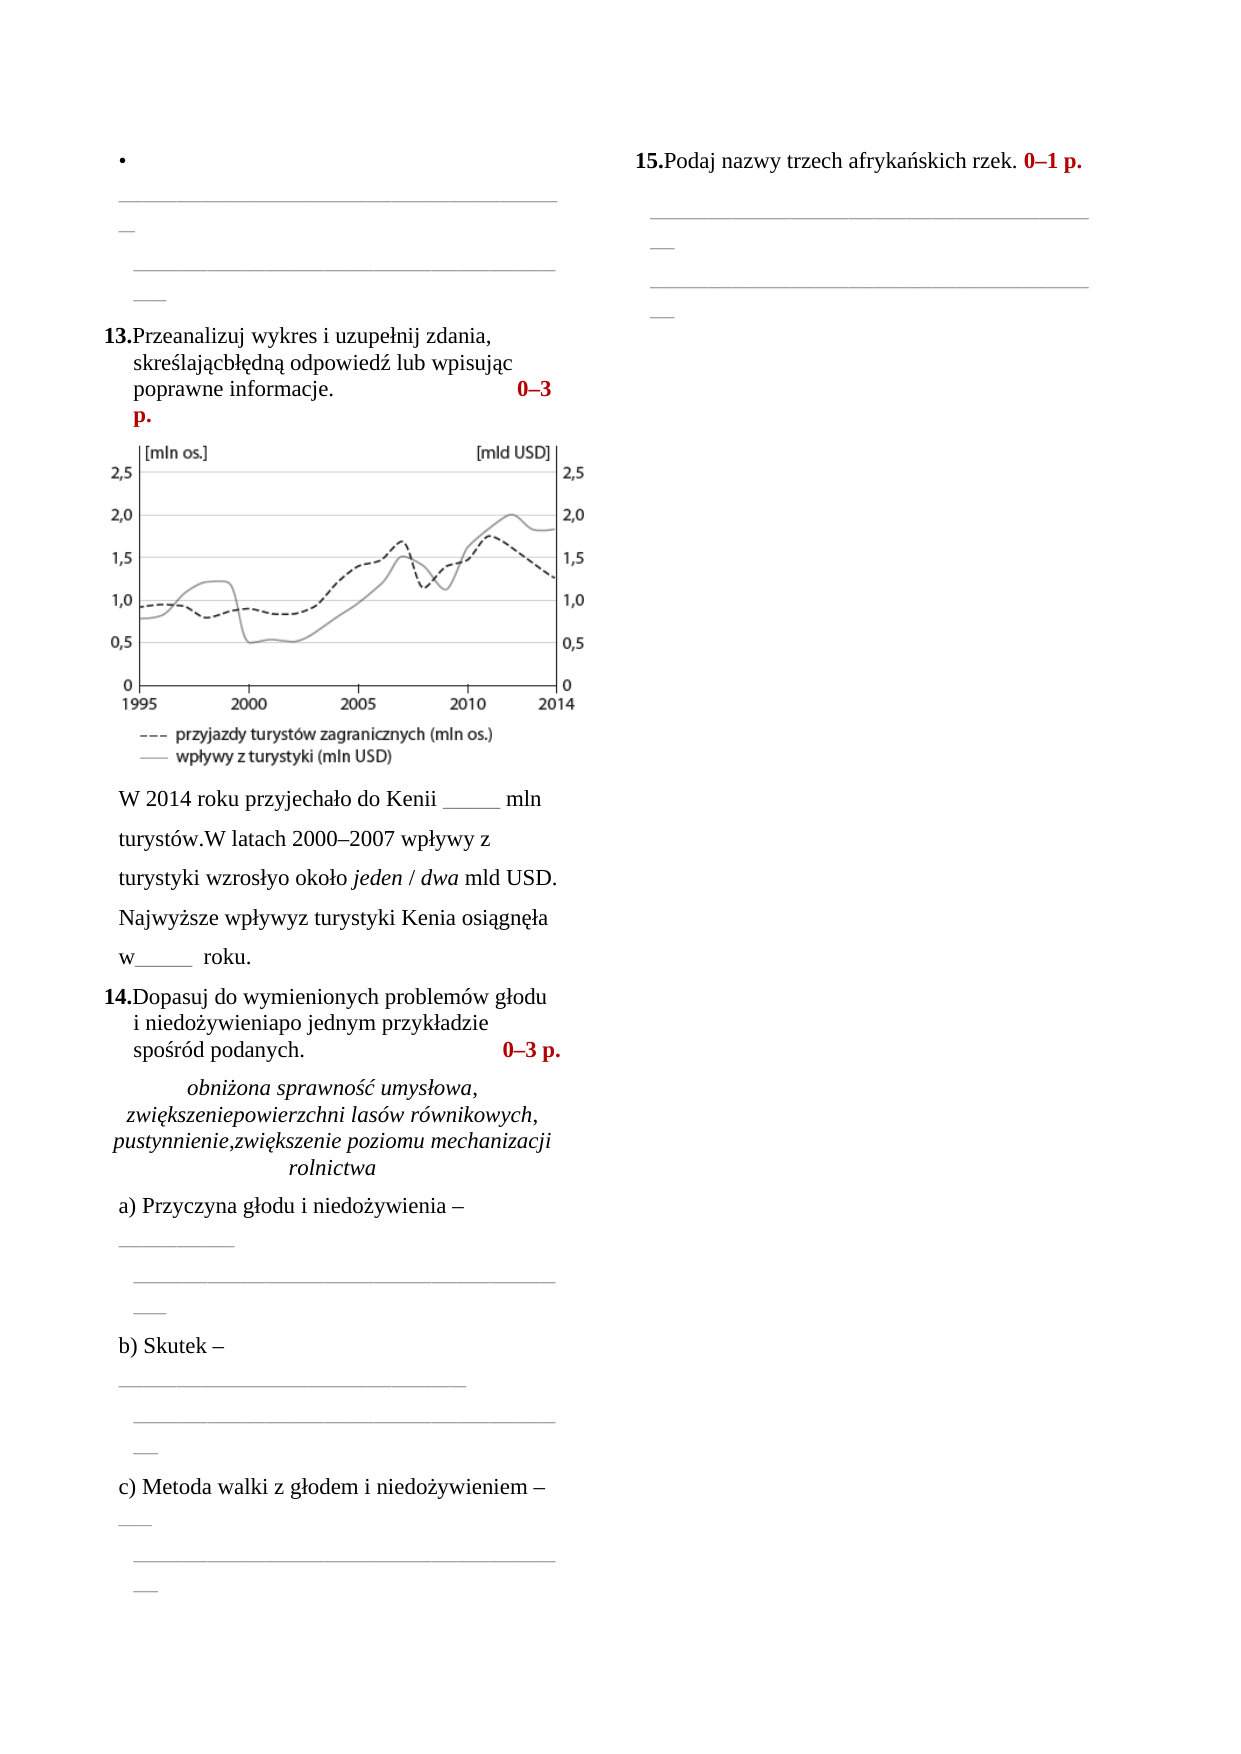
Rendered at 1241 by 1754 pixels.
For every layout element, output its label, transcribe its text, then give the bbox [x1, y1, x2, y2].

text c) Metoda walki z głodem i niedożywieniem –____ [118, 1473, 561, 1528]
text ________________________________________________________ [650, 201, 1093, 252]
text 13.Przeanalizuj wykres i uzupełnij zdania, skreślającbłędną odpowiedź lub wpisując poprawne informacje. 0–3 p. [103, 322, 561, 428]
text a) Przyczyna głodu i niedożywienia –______________ [118, 1192, 561, 1249]
text ______________________________________________________ [133, 1544, 561, 1594]
text •_______________________________________________________ [118, 148, 561, 235]
text 15.Podaj nazwy trzech afrykańskich rzek. 0–1 p. [635, 148, 1093, 174]
text _______________________________________________________ [133, 1266, 561, 1316]
text ______________________________________________________ [133, 1406, 561, 1456]
picture [103, 434, 591, 767]
text W 2014 roku przyjechało do Kenii _____ mln turystów.W latach 2000–2007 wpływy z turystyki wzrosłyo około jeden / dwa mld USD. Najwyższe wpływyz turystyki Kenia osiągnęła w_____ roku. [118, 786, 561, 970]
text 14.Dopasuj do wymienionych problemów głodu i niedożywieniapo jednym przykładzie spośród podanych. 0–3 p. [103, 983, 561, 1062]
text obniżona sprawność umysłowa, zwiększeniepowierzchni lasów równikowych, pustynnienie,zwiększenie poziomu mechanizacji rolnictwa [103, 1074, 561, 1180]
text ________________________________________________________ [650, 270, 1093, 321]
text b) Skutek –__________________________________________ [118, 1333, 561, 1389]
text _______________________________________________________ [133, 253, 561, 304]
